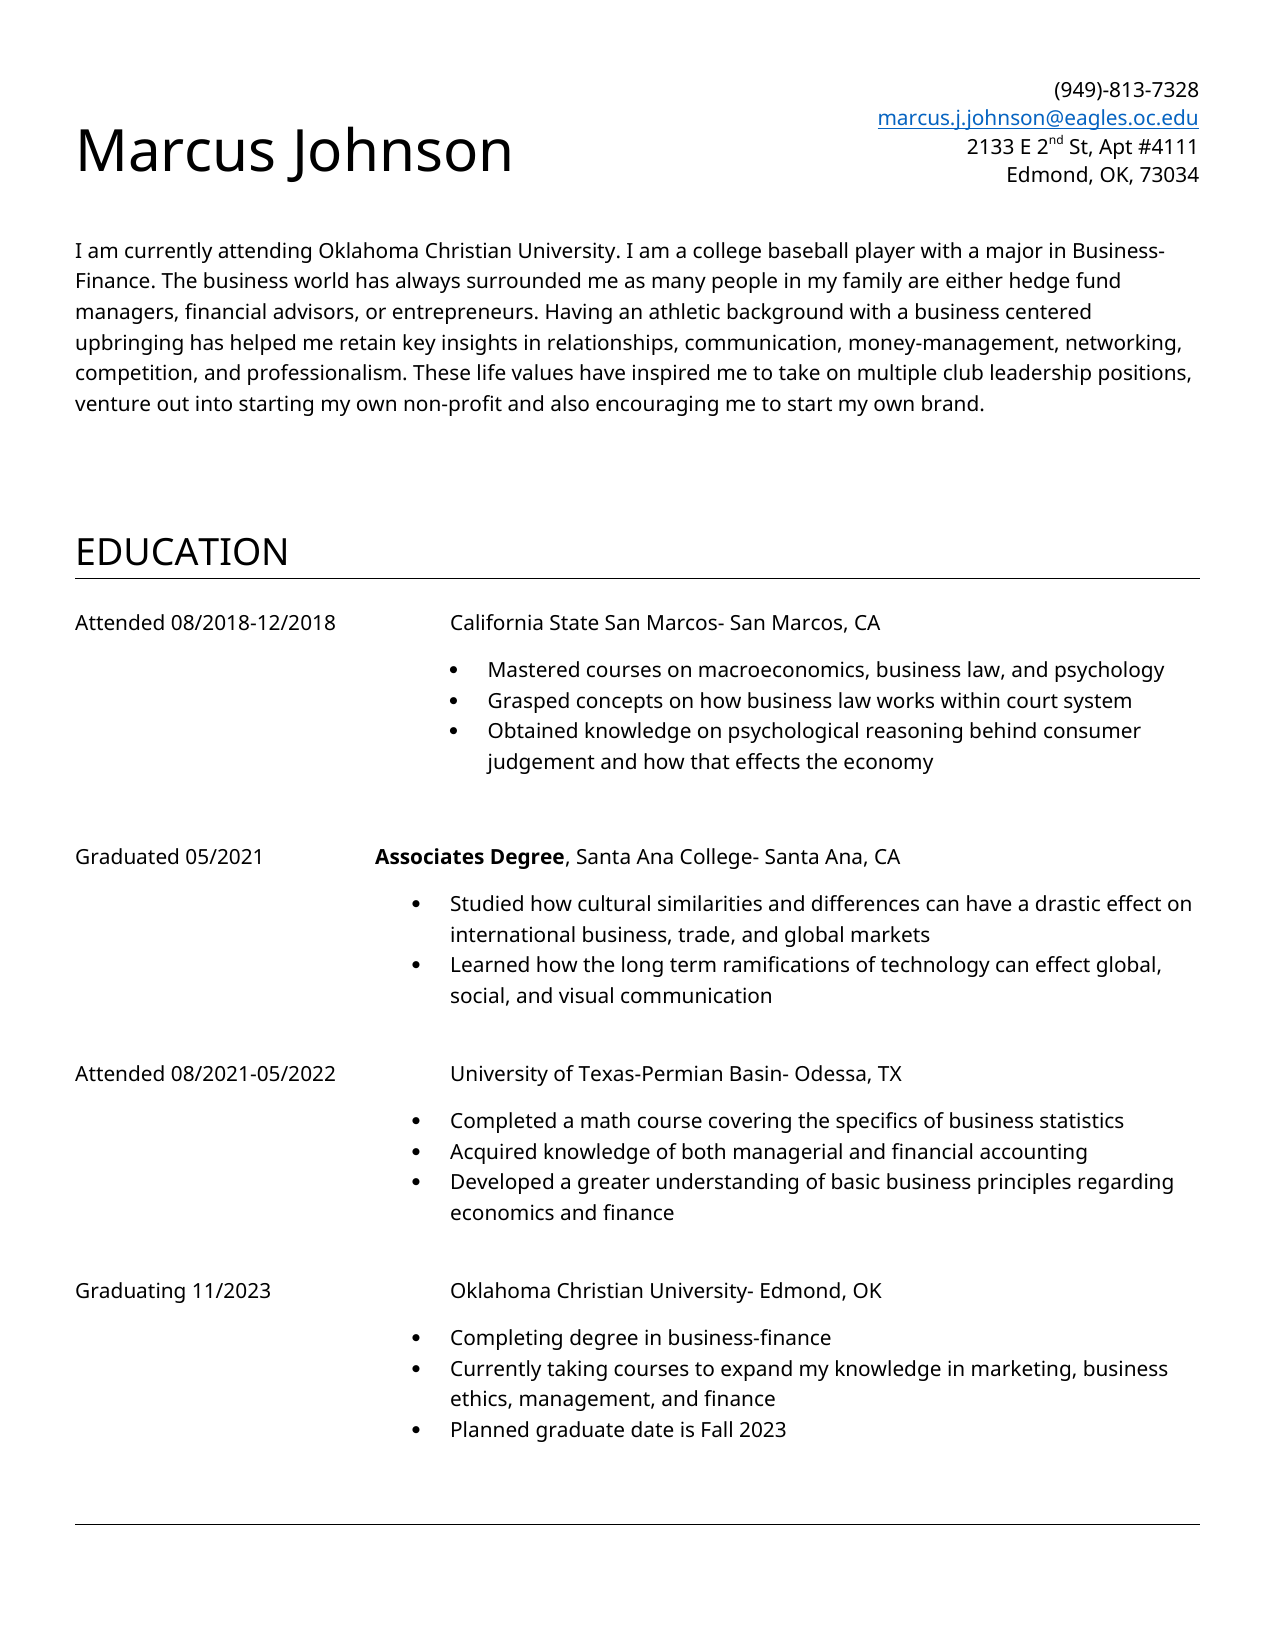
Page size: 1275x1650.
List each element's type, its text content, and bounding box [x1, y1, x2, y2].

list Completed a math course covering the specifics of business statistics [412, 1106, 1200, 1135]
list Obtained knowledge on psychological reasoning behind consumer judgement and how that effects the economy [450, 717, 1200, 776]
list Studied how cultural similarities and differences can have a drastic effect on international business, trade, and global markets [412, 889, 1200, 948]
table_header Marcus Johnson [75, 75, 637, 189]
text Graduating 11/2023 Oklahoma Christian University- Edmond, OK [75, 1276, 1200, 1304]
text Attended 08/2018-12/2018 California State San Marcos- San Marcos, CA [75, 608, 1200, 637]
list Planned graduate date is Fall 2023 [412, 1415, 1200, 1444]
list Completing degree in business-finance [412, 1323, 1200, 1352]
list Acquired knowledge of both managerial and financial accounting [412, 1137, 1200, 1165]
text Graduated 05/2021 Associates Degree, Santa Ana College- Santa Ana, CA [75, 842, 1200, 870]
list Currently taking courses to expand my knowledge in marketing, business ethics, management, and finance [412, 1354, 1200, 1413]
list Grasped concepts on how business law works within court system [450, 686, 1200, 714]
list Developed a greater understanding of basic business principles regarding economics and finance [412, 1167, 1200, 1227]
text Attended 08/2021-05/2022 University of Texas-Permian Basin- Odessa, TX [75, 1059, 1200, 1087]
text EDUCATION [75, 525, 1200, 578]
text I am currently attending Oklahoma Christian University. I am a college baseball player with a major in Business-Finance. The business world has always surrounded me as many people in my family are either hedge fund managers, financial advisors, or entrepreneurs. Having an athletic background with a business centered upbringing has helped me retain key insights in relationships, communication, money-management, networking, competition, and professionalism. These life values have inspired me to take on multiple club leadership positions, venture out into starting my own non-profit and also encouraging me to start my own brand. [75, 236, 1200, 418]
table_header (949)-813-7328 marcus.j.johnson@eagles.oc.edu 2133 E 2nd St, Apt #4111 Edmond, OK, 73034 [637, 75, 1199, 189]
list Learned how the long term ramifications of technology can effect global, social, and visual communication [412, 950, 1200, 1009]
list Mastered courses on macroeconomics, business law, and psychology [450, 655, 1200, 684]
